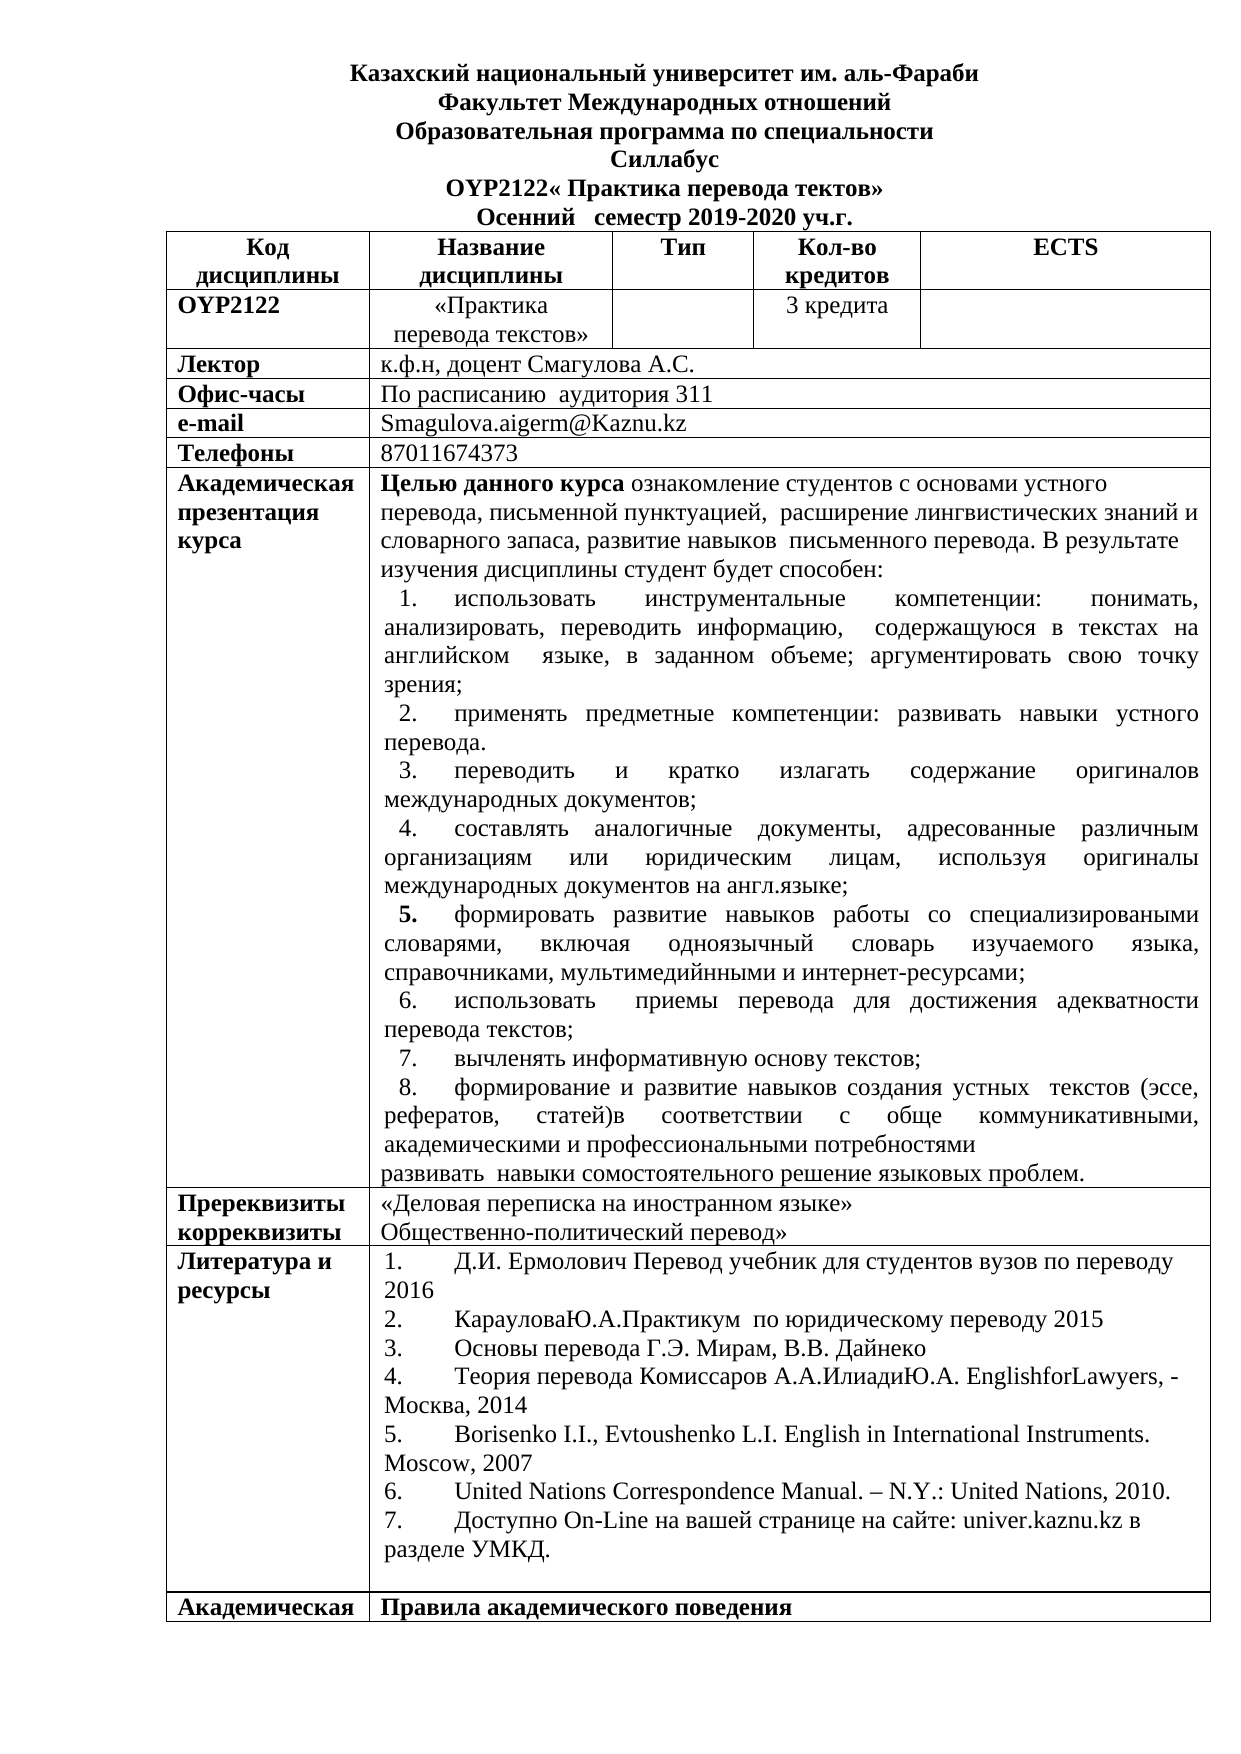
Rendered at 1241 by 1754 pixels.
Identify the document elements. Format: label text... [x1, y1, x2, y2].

text Казахский национальный университет им. аль-Фараби [177, 58, 1152, 87]
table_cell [370, 1593, 1210, 1621]
table_cell Телефоны [167, 438, 369, 467]
table_cell 3 кредита [754, 290, 920, 348]
table_header Название дисциплины [370, 232, 612, 289]
table_cell Целью данного курса ознакомление студентов с основами устного перевода, письменной пунктуацией, расширение лингвистических знаний и словарного запаса, развитие навыков письменного перевода. В результате изучения дисциплины студент будет способен: использовать инструментальные компетенции: понимать, анализировать, переводить информацию, содержащуюся в текстах на английском языке, в заданном объеме; аргументировать свою точку зрения; применять предметные компетенции: развивать навыки устного перевода. переводить и кратко излагать содержание оригиналов международных документов; составлять аналогичные документы, адресованные различным организациям или юридическим лицам, используя оригиналы международных документов на англ.языке; формировать развитие навыков работы со специализироваными словарями, включая одноязычный словарь изучаемого языка, справочниками, мультимедийнными и интернет-ресурсами; использовать приемы перевода для достижения адекватности перевода текстов; вычленять информативную основу текстов; формирование и развитие навыков создания устных текстов (эссе, рефератов, статей)в соответствии с обще коммуникативными, академическими и профессиональными потребностями развивать навыки сомостоятельного решение языковых проблем. [370, 468, 1210, 1187]
text Осенний семестр 2019-2020 уч.г. [177, 202, 1152, 231]
table_cell к.ф.н, доцент Смагулова А.С. [370, 349, 1210, 378]
table_cell 87011674373 [370, 438, 1210, 467]
table_cell e-mail [167, 409, 369, 437]
table_cell Д.И. Ермолович Перевод учебник для студентов вузов по переводу 2016 КарауловаЮ.А.Практикум по юридическому переводу 2015 Основы перевода Г.Э. Мирам, В.В. Дайнеко Теория перевода Комиссаров А.А.ИлиадиЮ.А. EnglishforLawyers, - Москва, 2014 Borisenko I.I., Evtoushenko L.I. English in International Instruments. Moscow, 2007 United Nations Correspondence Manual. – N.Y.: United Nations, 2010. Доступно On-Line на вашей странице на сайте: univer.kaznu.kz в разделе УМКД. [370, 1246, 1210, 1591]
table_cell Лектор [167, 349, 369, 378]
table_cell [613, 290, 753, 348]
text Образовательная программа по специальности [177, 116, 1152, 144]
table_header Кол-во кредитов [754, 232, 920, 289]
table_cell [921, 290, 1210, 348]
text Силлабус [177, 144, 1152, 173]
table_cell Офис-часы [167, 379, 369, 407]
table_cell ОYР2122 [167, 290, 369, 348]
table_header Код дисциплины [167, 232, 369, 289]
table_header Тип [613, 232, 753, 289]
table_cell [167, 1593, 369, 1621]
text ОYР2122« Практика перевода тектов» [177, 173, 1152, 202]
table_cell «Практика перевода текстов» [370, 290, 612, 348]
table_cell По расписанию аудитория 311 [370, 379, 1210, 407]
table_cell Пререквизитыкорреквизиты [167, 1188, 369, 1245]
table_cell «Деловая переписка на иностранном языке» Общественно-политический перевод» [370, 1188, 1210, 1245]
text Факультет Международных отношений [177, 87, 1152, 116]
table_cell Smagulova.aigerm@Kaznu.kz [370, 409, 1210, 437]
table_cell Академическая презентация курса [167, 468, 369, 1187]
table_cell Литература и ресурсы [167, 1246, 369, 1591]
table_header ECTS [921, 232, 1210, 289]
